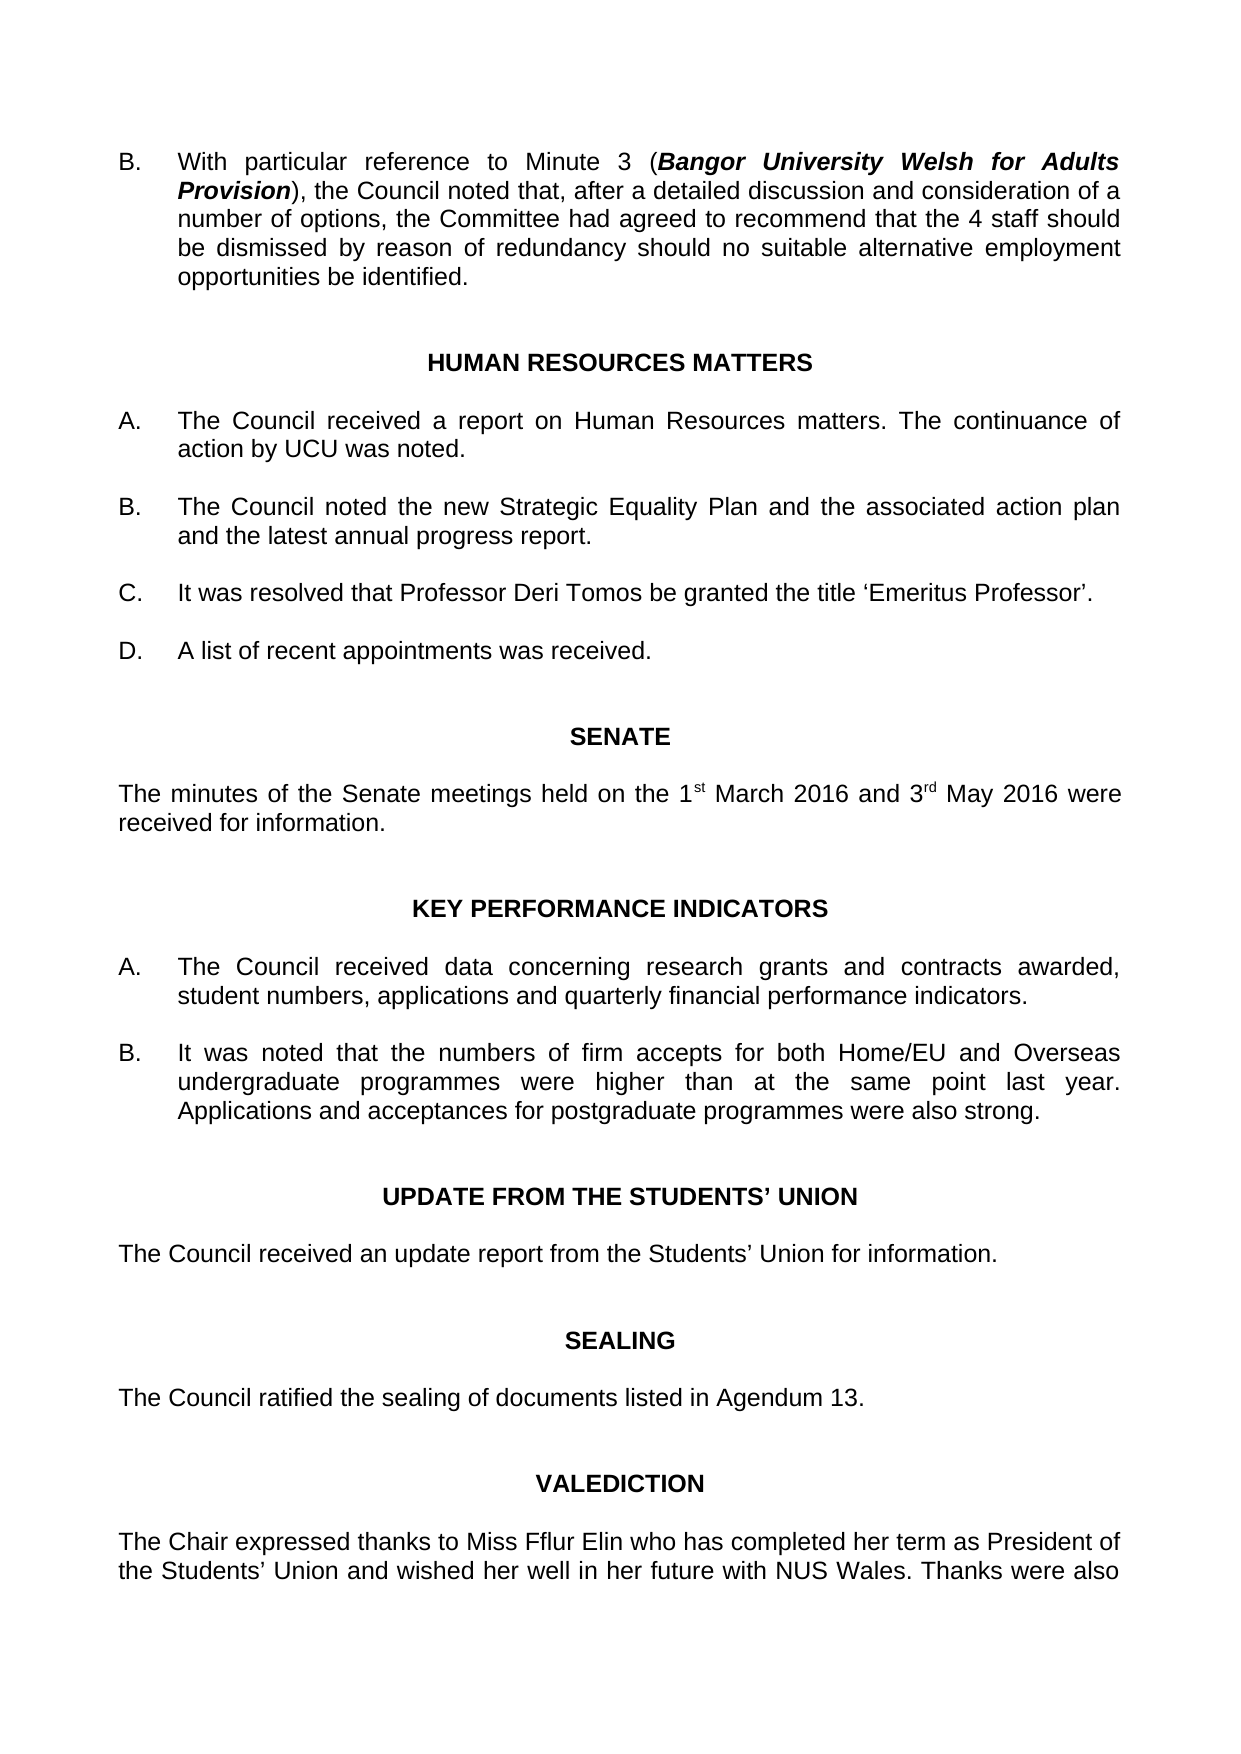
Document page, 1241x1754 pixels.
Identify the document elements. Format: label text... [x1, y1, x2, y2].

text SENATE [118, 722, 1122, 751]
list It was resolved that Professor Deri Tomos be granted the title ‘Emeritus Professor’. [118, 578, 1122, 607]
text KEY PERFORMANCE INDICATORS [118, 894, 1122, 923]
list With particular reference to Minute 3 (Bangor University Welsh for Adults Provision), the Council noted that, after a detailed discussion and consideration of a number of options, the Committee had agreed to recommend that the 4 staff should be dismissed by reason of redundancy should no suitable alternative employment opportunities be identified. [118, 147, 1122, 291]
text VALEDICTION [118, 1469, 1122, 1498]
text The Council received an update report from the Students’ Union for information. [118, 1239, 1122, 1268]
text The Council ratified the sealing of documents listed in Agendum 13. [118, 1383, 1122, 1412]
list The Council received a report on Human Resources matters. The continuance of action by UCU was noted. [118, 406, 1122, 463]
list The Council received data concerning research grants and contracts awarded, student numbers, applications and quarterly financial performance indicators. [118, 952, 1122, 1009]
list The Council noted the new Strategic Equality Plan and the associated action plan and the latest annual progress report. [118, 492, 1122, 549]
list A list of recent appointments was received. [118, 636, 1122, 664]
text HUMAN RESOURCES MATTERS [118, 348, 1122, 377]
text UPDATE FROM THE STUDENTS’ UNION [118, 1182, 1122, 1211]
list It was noted that the numbers of firm accepts for both Home/EU and Overseas undergraduate programmes were higher than at the same point last year. Applications and acceptances for postgraduate programmes were also strong. [118, 1038, 1122, 1124]
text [118, 1527, 1122, 1584]
text The minutes of the Senate meetings held on the 1st March 2016 and 3rd May 2016 were received for information. [118, 779, 1122, 837]
text SEALING [118, 1326, 1122, 1354]
